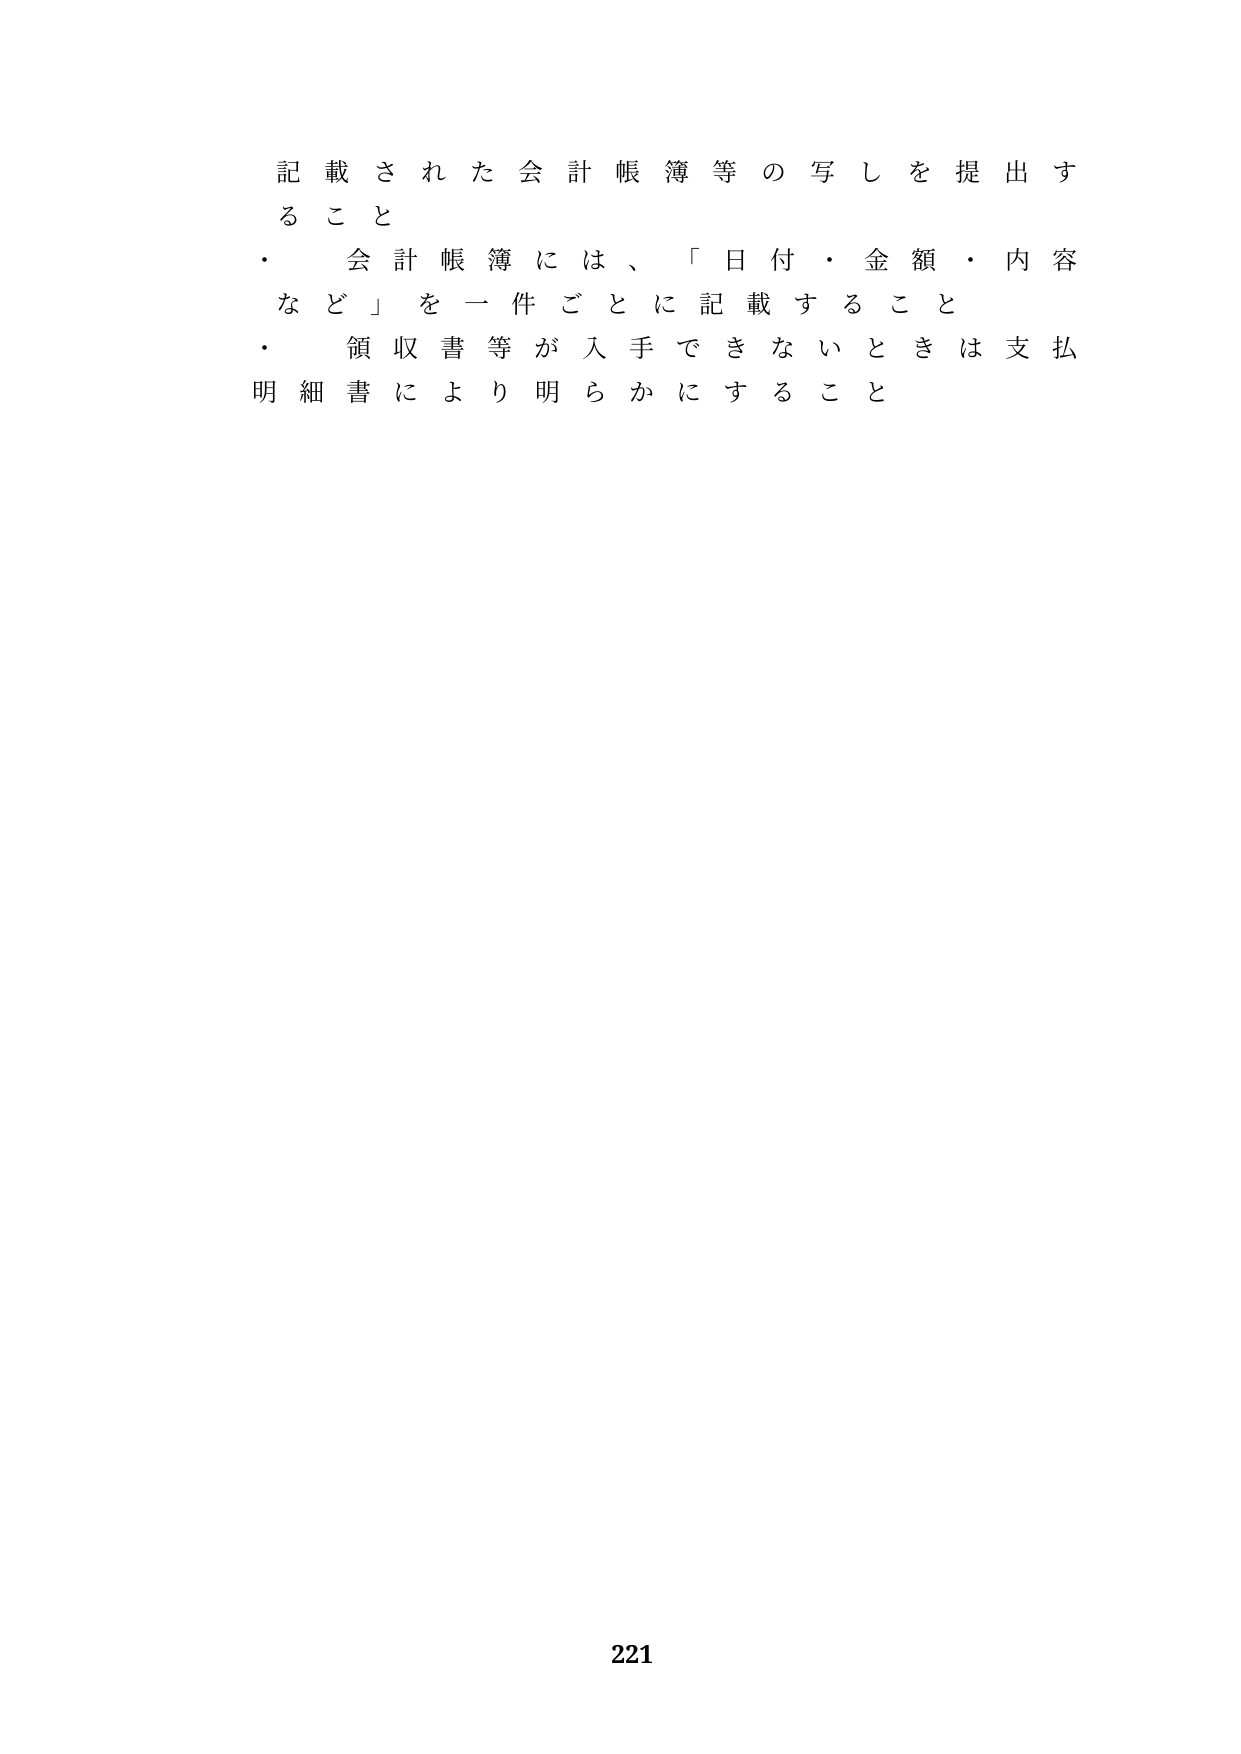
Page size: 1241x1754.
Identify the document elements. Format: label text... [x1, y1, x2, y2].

text ・ 会計帳簿には、「日付・金額・内容など」を一件ごとに記載すること [229, 237, 1100, 325]
text ・ 領収書等が入手できないときは支払明細書により明らかにすること [229, 325, 1100, 413]
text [229, 148, 1100, 237]
